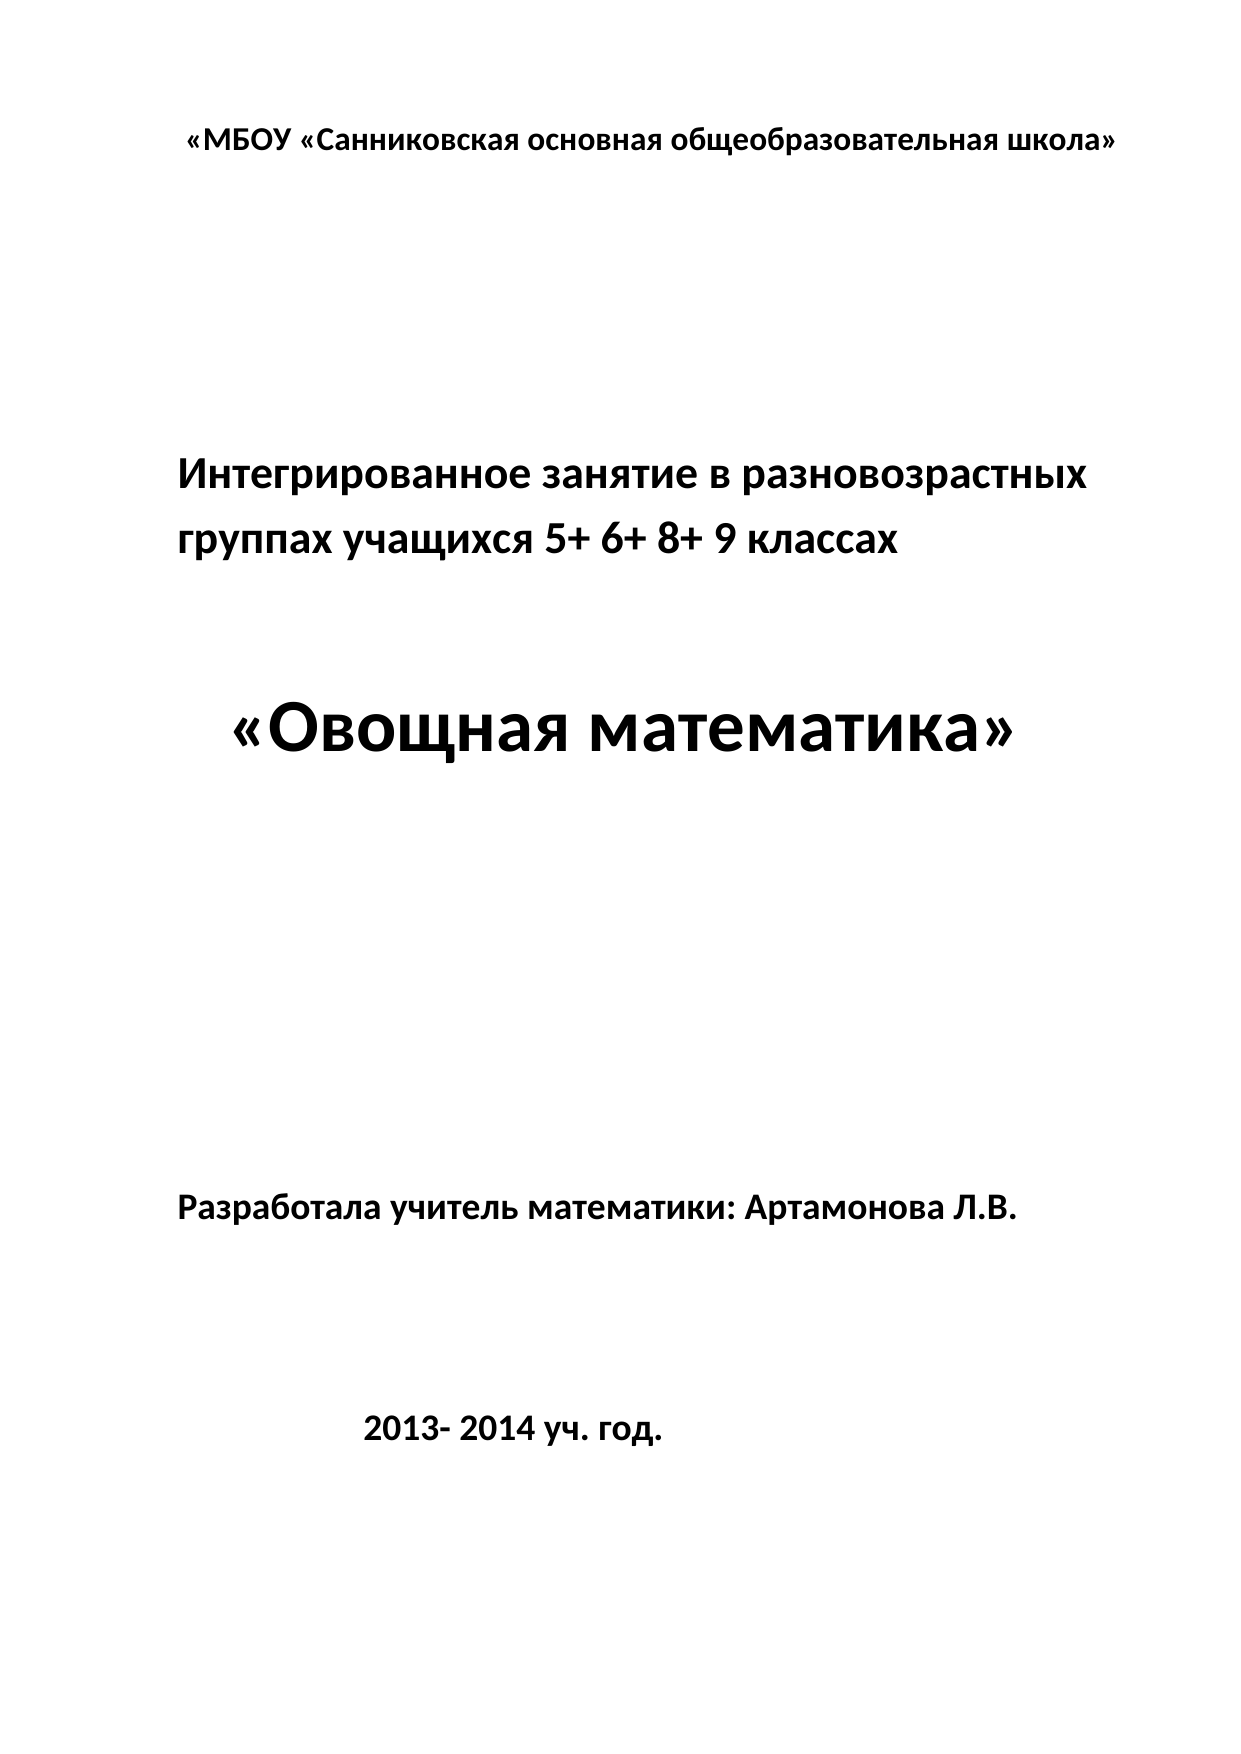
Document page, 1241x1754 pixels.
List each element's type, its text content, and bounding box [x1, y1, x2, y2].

text Интегрированное занятие в разновозрастных группах учащихся 5+ 6+ 8+ 9 классах [177, 444, 1152, 565]
text Разработала учитель математики: Артамонова Л.В. [177, 1183, 1152, 1229]
text «Овощная математика» [177, 679, 1152, 771]
text «МБОУ «Санниковская основная общеобразовательная школа» [177, 118, 1152, 159]
text 2013- 2014 уч. год. [177, 1404, 1152, 1449]
